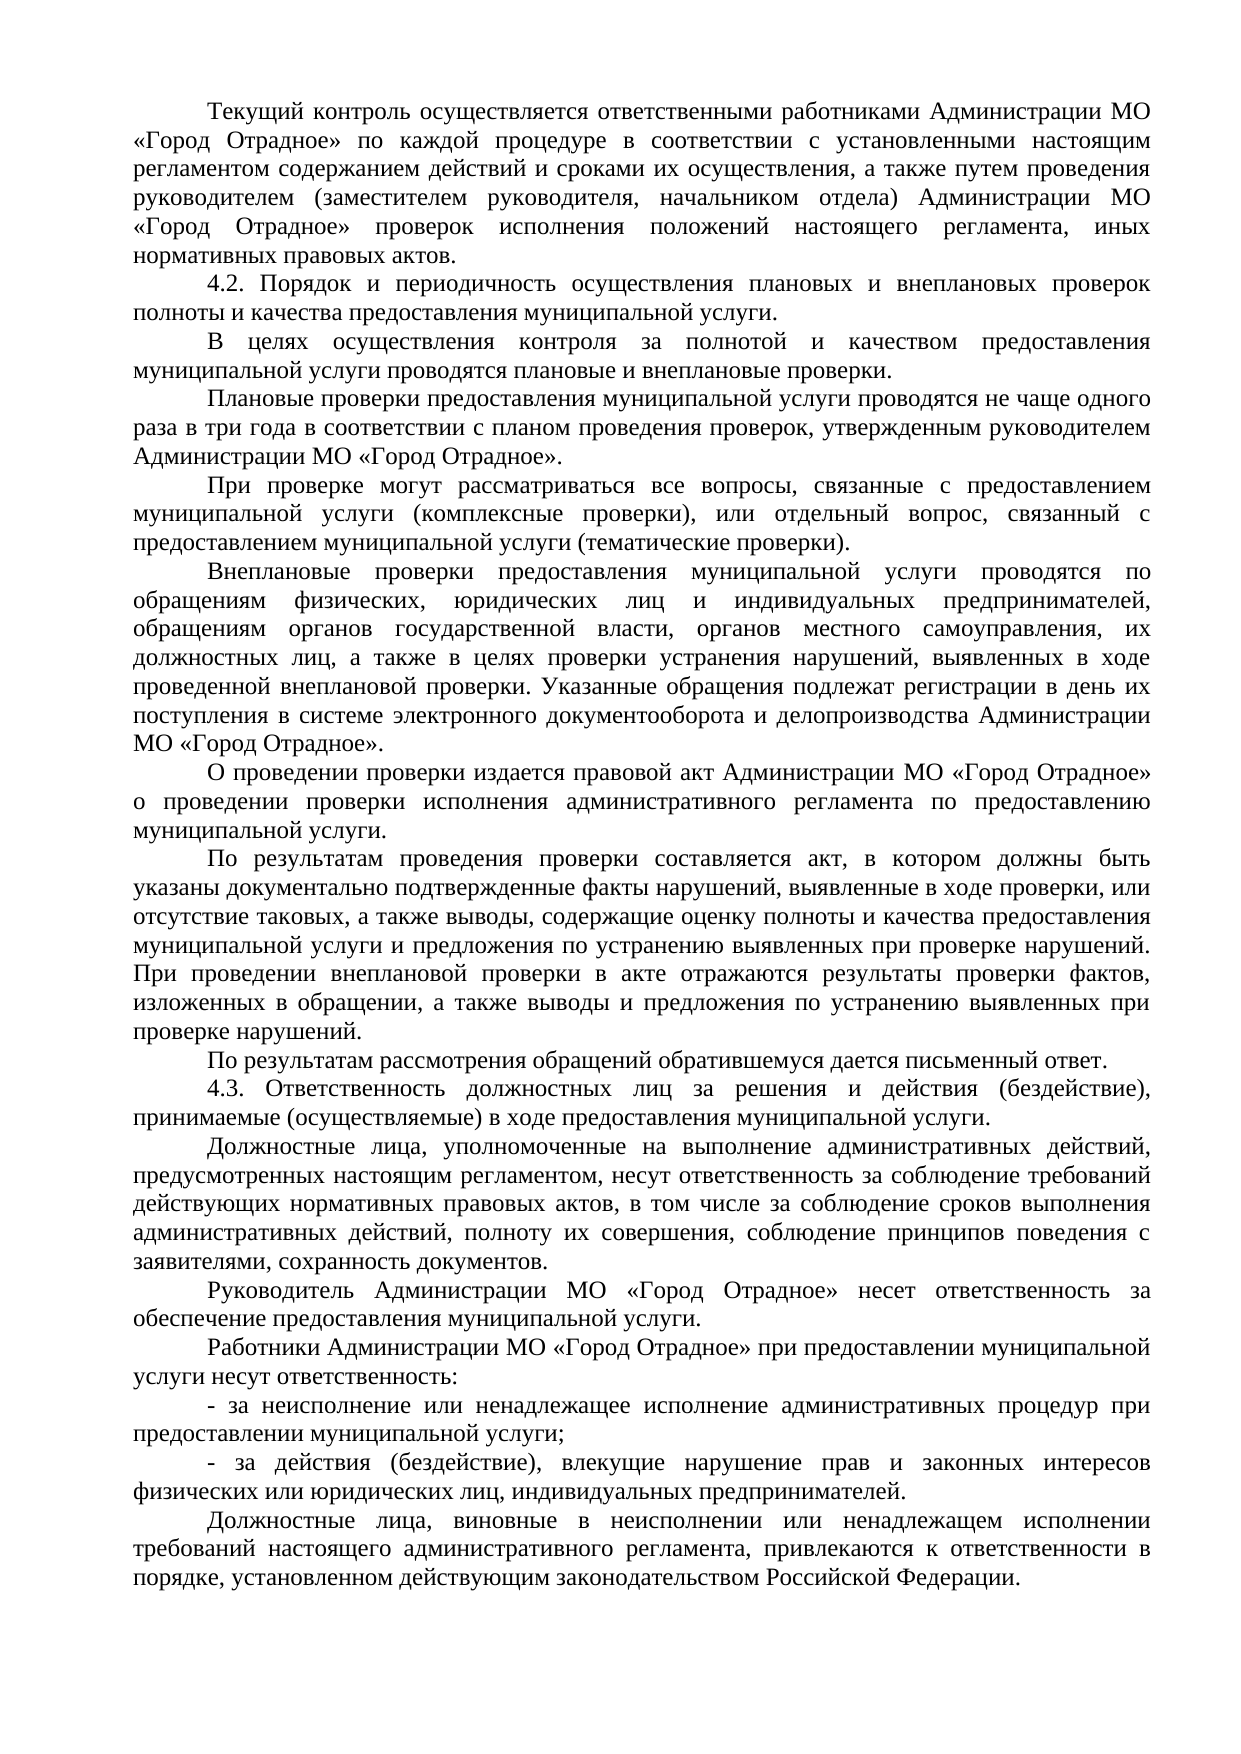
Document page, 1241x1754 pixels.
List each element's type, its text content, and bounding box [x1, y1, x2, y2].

text О проведении проверки издается правовой акт Администрации МО «Город Отрадное» о проведении проверки исполнения административного регламента по предоставлению муниципальной услуги. [133, 757, 1152, 843]
text В целях осуществления контроля за полнотой и качеством предоставления муниципальной услуги проводятся плановые и внеплановые проверки. [133, 326, 1152, 383]
text Работники Администрации МО «Город Отрадное» при предоставлении муниципальной услуги несут ответственность: [133, 1332, 1152, 1390]
text Текущий контроль осуществляется ответственными работниками Администрации МО «Город Отрадное» по каждой процедуре в соответствии с установленными настоящим регламентом содержанием действий и сроками их осуществления, а также путем проведения руководителем (заместителем руководителя, начальником отдела) Администрации МО «Город Отрадное» проверок исполнения положений настоящего регламента, иных нормативных правовых актов. [133, 96, 1152, 268]
text - за неисполнение или ненадлежащее исполнение административных процедур при предоставлении муниципальной услуги; [133, 1390, 1152, 1447]
text Должностные лица, виновные в неисполнении или ненадлежащем исполнении требований настоящего административного регламента, привлекаются к ответственности в порядке, установленном действующим законодательством Российской Федерации. [133, 1505, 1152, 1591]
text - за действия (бездействие), влекущие нарушение прав и законных интересов физических или юридических лиц, индивидуальных предпринимателей. [133, 1447, 1152, 1505]
text По результатам рассмотрения обращений обратившемуся дается письменный ответ. [133, 1045, 1152, 1073]
text При проверке могут рассматриваться все вопросы, связанные с предоставлением муниципальной услуги (комплексные проверки), или отдельный вопрос, связанный с предоставлением муниципальной услуги (тематические проверки). [133, 470, 1152, 556]
text Внеплановые проверки предоставления муниципальной услуги проводятся по обращениям физических, юридических лиц и индивидуальных предпринимателей, обращениям органов государственной власти, органов местного самоуправления, их должностных лиц, а также в целях проверки устранения нарушений, выявленных в ходе проведенной внеплановой проверки. Указанные обращения подлежат регистрации в день их поступления в системе электронного документооборота и делопроизводства Администрации МО «Город Отрадное». [133, 556, 1152, 757]
text По результатам проведения проверки составляется акт, в котором должны быть указаны документально подтвержденные факты нарушений, выявленные в ходе проверки, или отсутствие таковых, а также выводы, содержащие оценку полноты и качества предоставления муниципальной услуги и предложения по устранению выявленных при проверке нарушений. При проведении внеплановой проверки в акте отражаются результаты проверки фактов, изложенных в обращении, а также выводы и предложения по устранению выявленных при проверке нарушений. [133, 843, 1152, 1045]
text Плановые проверки предоставления муниципальной услуги проводятся не чаще одного раза в три года в соответствии с планом проведения проверок, утвержденным руководителем Администрации МО «Город Отрадное». [133, 383, 1152, 470]
text 4.2. Порядок и периодичность осуществления плановых и внеплановых проверок полноты и качества предоставления муниципальной услуги. [133, 268, 1152, 326]
text Руководитель Администрации МО «Город Отрадное» несет ответственность за обеспечение предоставления муниципальной услуги. [133, 1275, 1152, 1332]
text Должностные лица, уполномоченные на выполнение административных действий, предусмотренных настоящим регламентом, несут ответственность за соблюдение требований действующих нормативных правовых актов, в том числе за соблюдение сроков выполнения административных действий, полноту их совершения, соблюдение принципов поведения с заявителями, сохранность документов. [133, 1131, 1152, 1275]
text 4.3. Ответственность должностных лиц за решения и действия (бездействие), принимаемые (осуществляемые) в ходе предоставления муниципальной услуги. [133, 1073, 1152, 1131]
